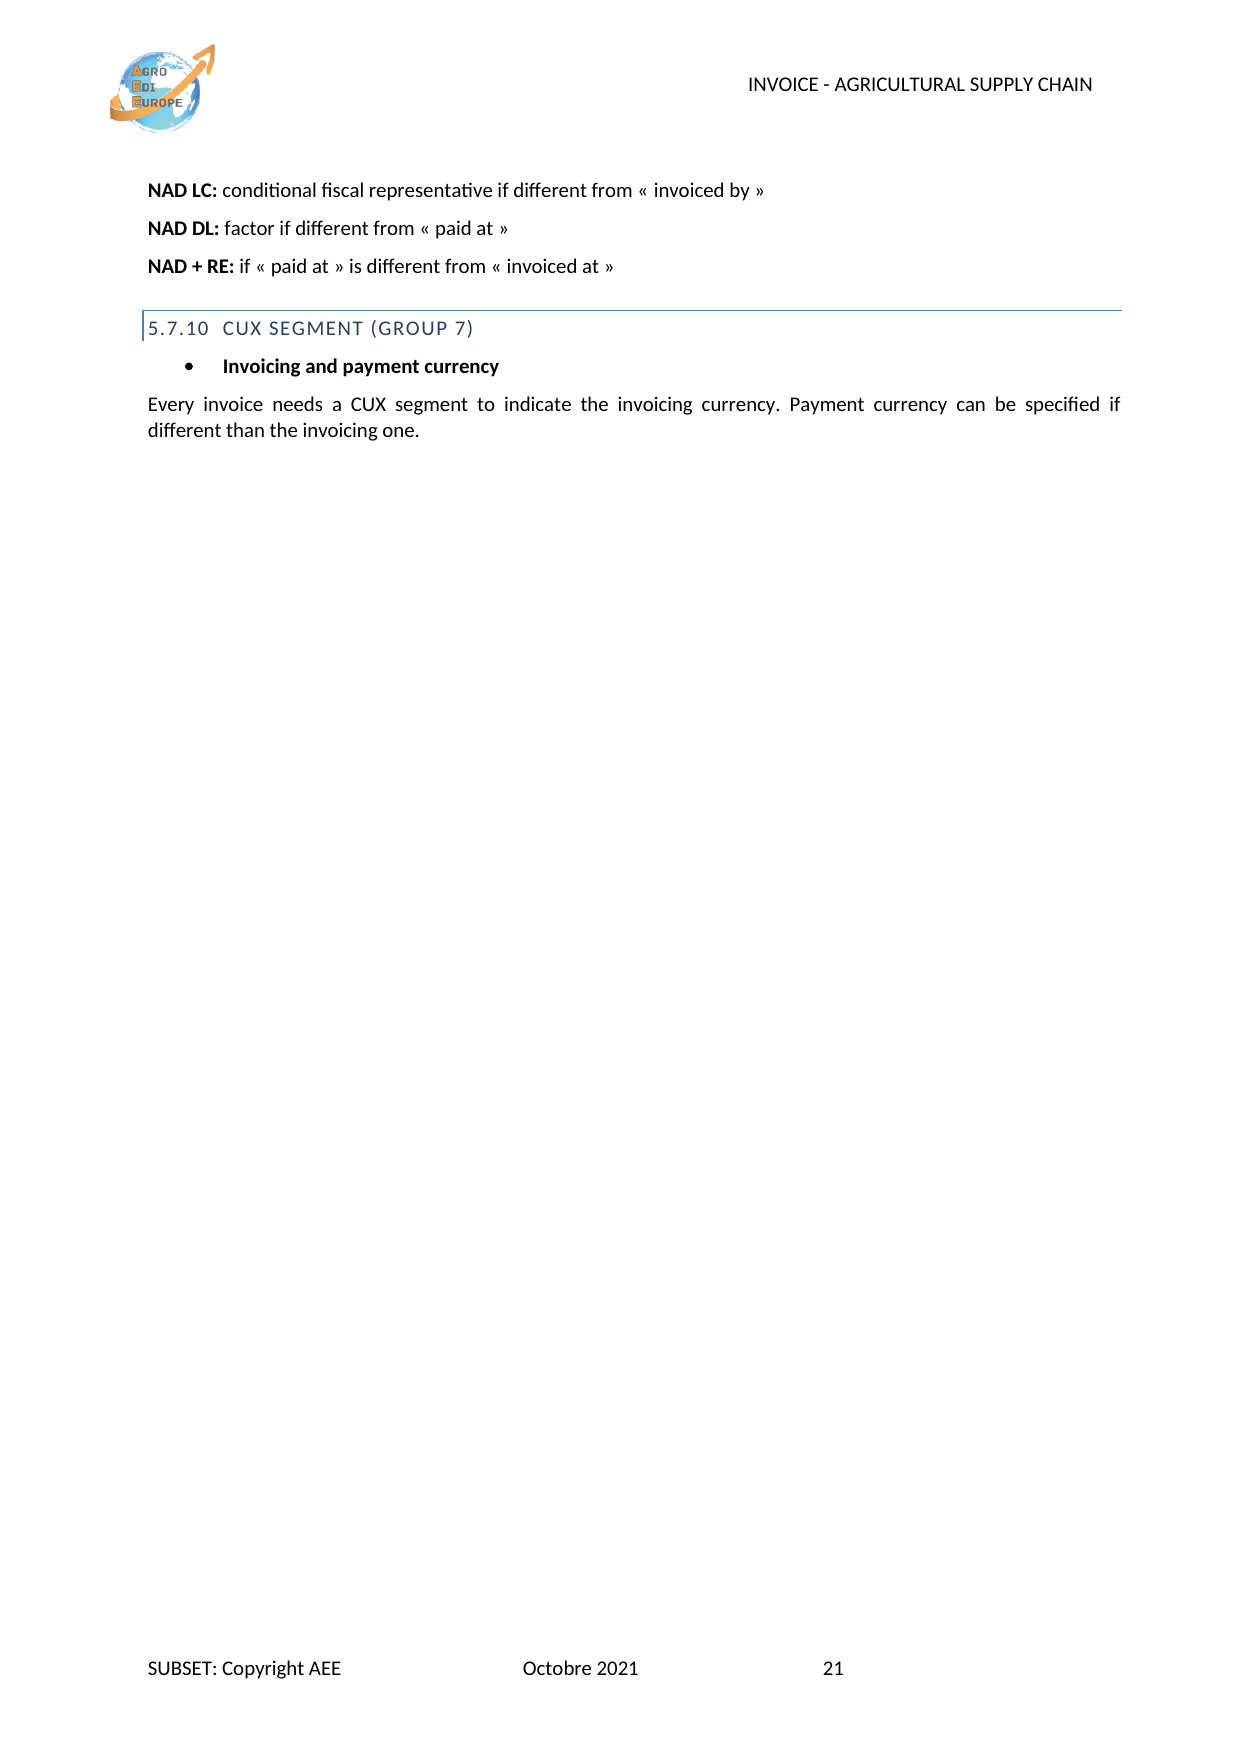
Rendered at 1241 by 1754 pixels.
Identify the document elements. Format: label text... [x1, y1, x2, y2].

text NAD DL: factor if different from « paid at » [148, 215, 1122, 241]
text NAD LC: conditional fiscal representative if different from « invoiced by » [148, 177, 1122, 203]
list Invoicing and payment currency [185, 353, 1122, 379]
picture [87, 37, 234, 161]
text Every invoice needs a CUX segment to indicate the invoicing currency. Payment currency can be specified if different than the invoicing one. [148, 391, 1122, 442]
text NAD + RE: if « paid at » is different from « invoiced at » [148, 253, 1122, 278]
subtitle CUX Segment (Group 7) [144, 311, 1122, 341]
